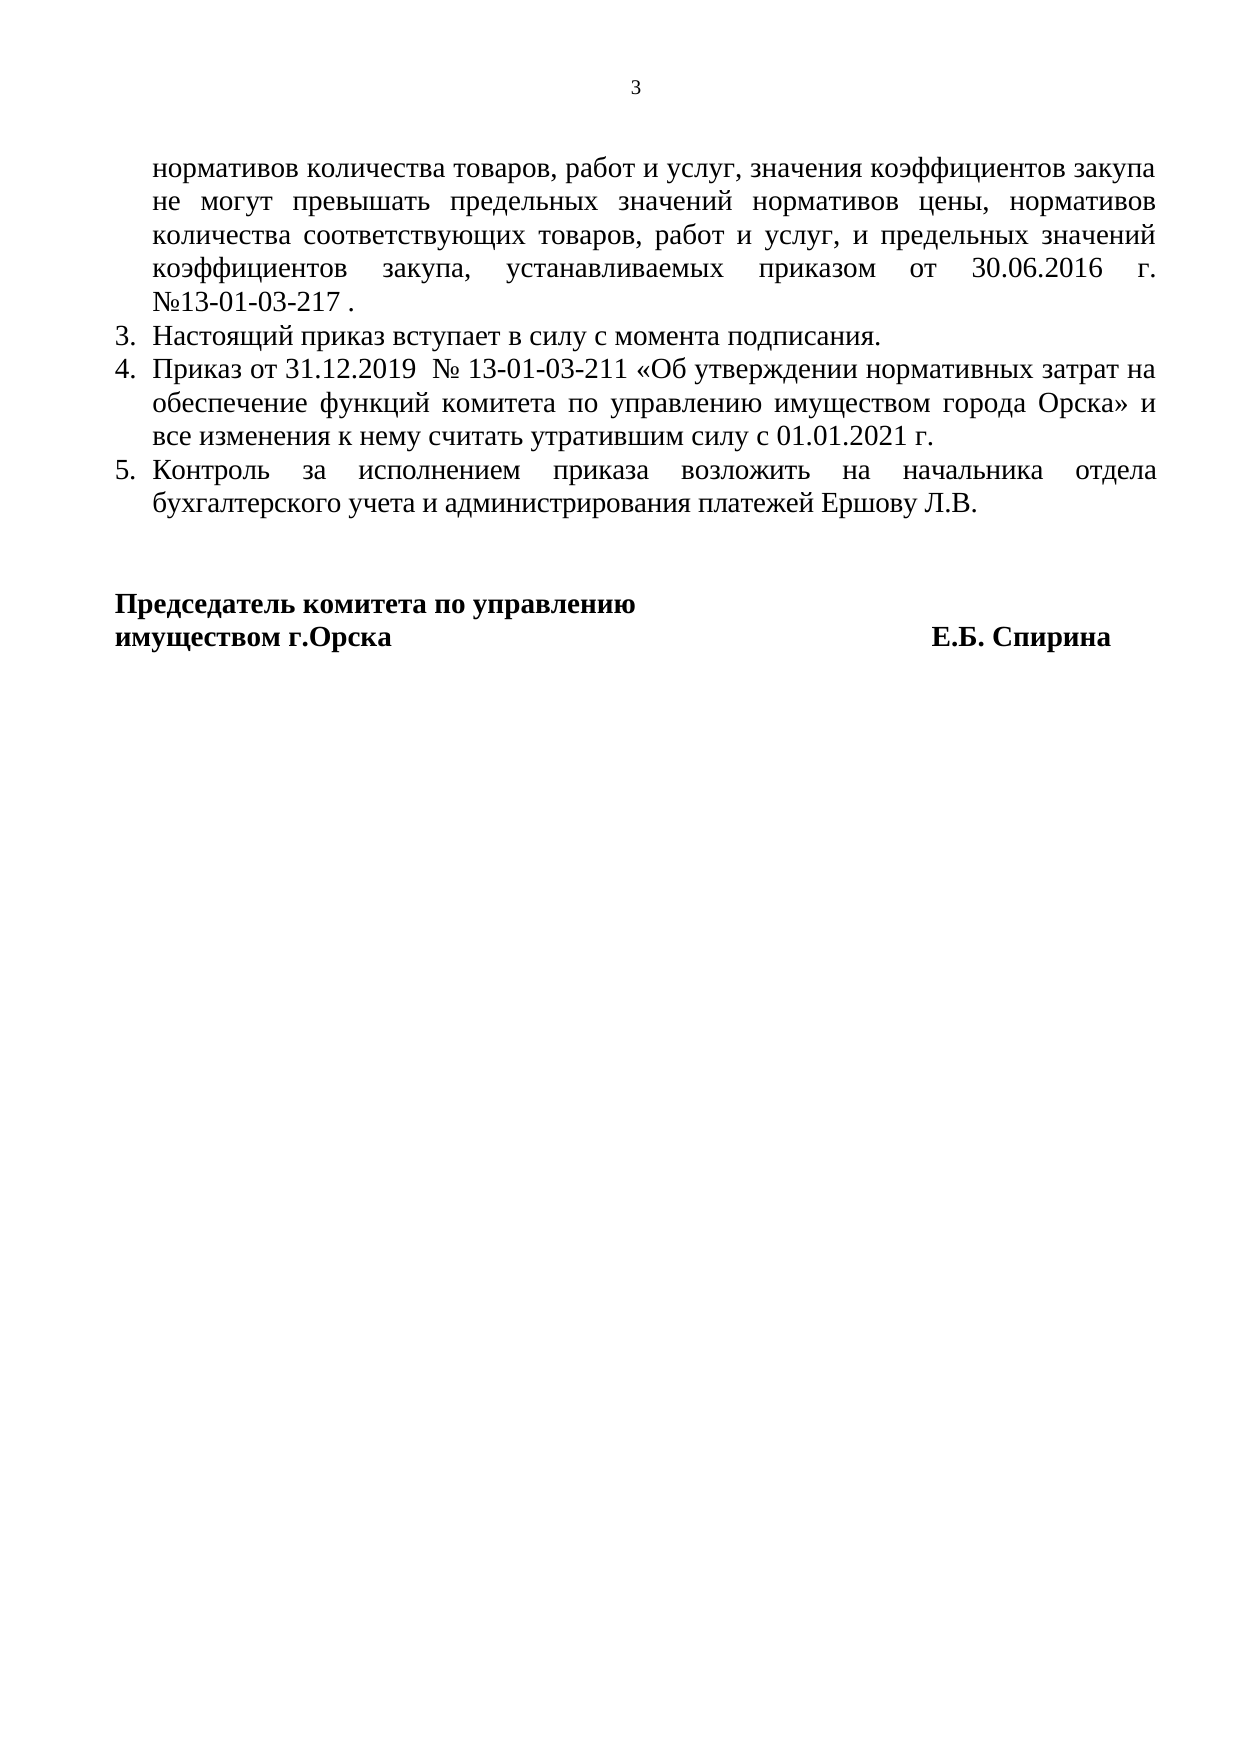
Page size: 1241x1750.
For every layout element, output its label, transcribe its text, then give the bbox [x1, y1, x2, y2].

list Контроль за исполнением приказа возложить на начальника отдела бухгалтерского учета и администрирования платежей Ершову Л.В. [114, 452, 1157, 519]
list Настоящий приказ вступает в силу с момента подписания. [114, 318, 1157, 351]
list Приказ от 31.12.2019 № 13-01-03-211 «Об утверждении нормативных затрат на обеспечение функций комитета по управлению имуществом города Орска» и все изменения к нему считать утратившим силу с 01.01.2021 г. [114, 351, 1157, 452]
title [114, 150, 1157, 318]
text имуществом г.Орска Е.Б. Спирина [114, 619, 1157, 653]
text Председатель комитета по управлению [114, 586, 1157, 619]
